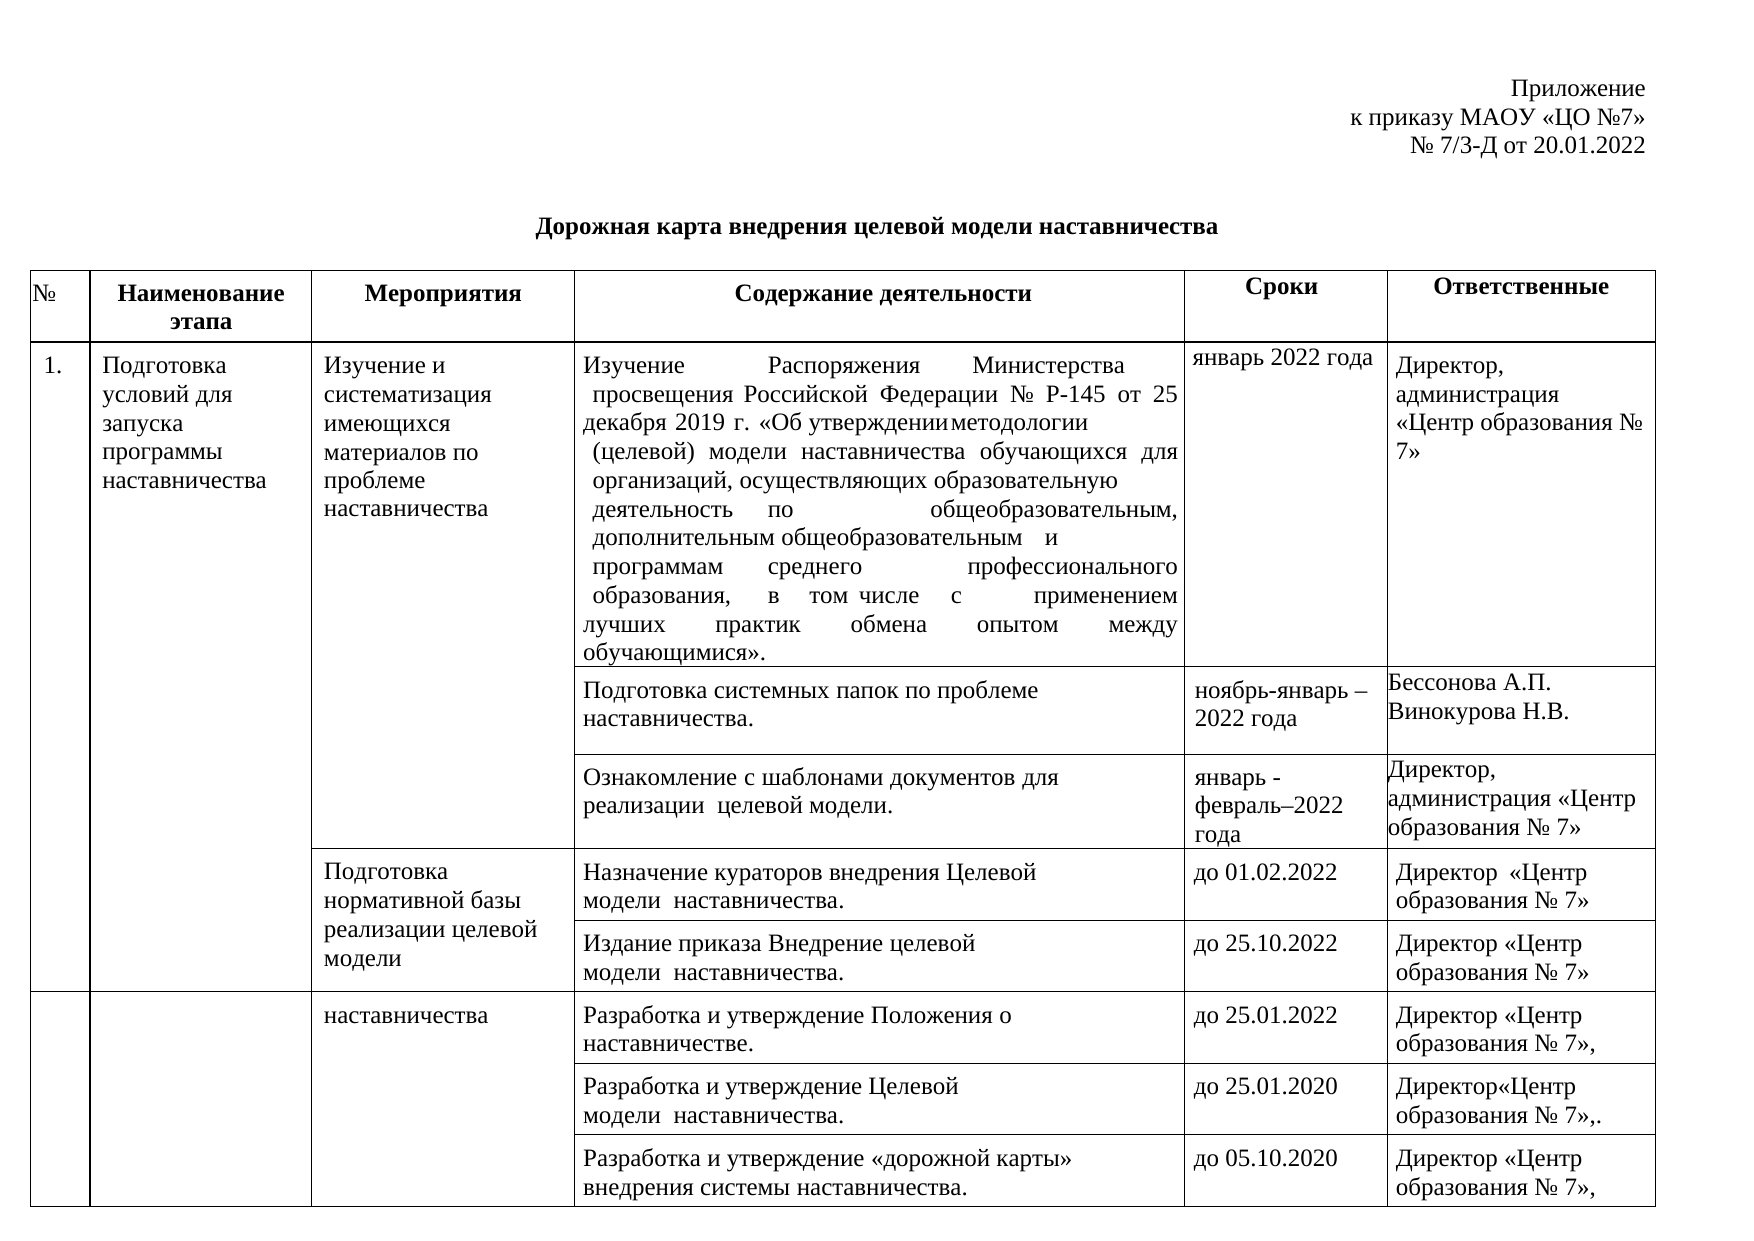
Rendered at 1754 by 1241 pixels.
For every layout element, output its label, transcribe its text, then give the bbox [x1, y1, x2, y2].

text к приказу МАОУ «ЦО №7» [90, 102, 1646, 130]
table_cell Разработка и утверждение Положения о наставничестве. [575, 992, 1184, 1063]
table_cell Директор«Центр образования № 7»,. [1388, 1064, 1655, 1134]
table_cell Подготовка системных папок по проблеме наставничества. [575, 667, 1184, 753]
table_header Содержание деятельности [575, 271, 1184, 341]
table_cell ноябрь-январь –2022 года [1185, 667, 1387, 753]
table_header Мероприятия [312, 271, 574, 341]
table_cell январь 2022 года [1185, 343, 1387, 666]
table_cell Директор, администрация «Центр образования № 7» [1388, 343, 1655, 666]
table_cell [91, 992, 311, 1206]
table_cell Директор «Центр образования № 7», [1388, 1135, 1655, 1206]
table_cell Подготовка нормативной базы реализации целевой модели [312, 849, 574, 991]
text Дорожная карта внедрения целевой модели наставничества [500, 211, 1253, 240]
table_cell Изучение и систематизация имеющихся материалов по проблеме наставничества [312, 343, 574, 848]
table_cell до 25.01.2022 [1185, 992, 1387, 1063]
table_cell Назначение кураторов внедрения Целевой модели наставничества. [575, 849, 1184, 920]
table_cell до 01.02.2022 [1185, 849, 1387, 920]
table_cell до 25.10.2022 [1185, 921, 1387, 991]
table_cell Издание приказа Внедрение целевой модели наставничества. [575, 921, 1184, 991]
table_header Ответственные [1388, 271, 1655, 341]
table_cell Директор «Центр образования № 7» [1388, 921, 1655, 991]
table_header Наименование этапа [91, 271, 311, 341]
table_cell Изучение Распоряжения Министерства просвещения Российской Федерации № Р-145 от 25 декабря 2019 г. «Об утверждении методологии (целевой) модели наставничества обучающихся для организаций, осуществляющих образовательную деятельность по общеобразовательным, дополнительным общеобразовательным и программам среднего профессионального образования, в том числе с применением лучших практик обмена опытом между обучающимися». [575, 343, 1184, 666]
table_cell Бессонова А.П. Винокурова Н.В. [1388, 667, 1655, 753]
table_cell до 25.01.2020 [1185, 1064, 1387, 1134]
table_cell Директор «Центр образования № 7» [1388, 849, 1655, 920]
table_cell до 05.10.2020 [1185, 1135, 1387, 1206]
table_cell Подготовка условий для запуска программы наставничества [91, 343, 311, 991]
table_cell Разработка и утверждение «дорожной карты» внедрения системы наставничества. [575, 1135, 1184, 1206]
table_cell Директор, администрация «Центр образования № 7» [1388, 755, 1655, 848]
table_cell наставничества [312, 992, 574, 1206]
text Приложение [90, 73, 1646, 102]
table_cell [31, 992, 89, 1206]
table_cell Директор «Центр образования № 7», [1388, 992, 1655, 1063]
table_header Сроки [1185, 271, 1387, 341]
text № 7/3-Д от 20.01.2022 [60, 130, 1646, 159]
table_cell Ознакомление с шаблонами документов для реализации целевой модели. [575, 755, 1184, 848]
table_header № [31, 271, 89, 341]
table_cell Разработка и утверждение Целевой модели наставничества. [575, 1064, 1184, 1134]
table_cell январь - февраль–2022 года [1185, 755, 1387, 848]
table_cell 1. [31, 343, 89, 991]
